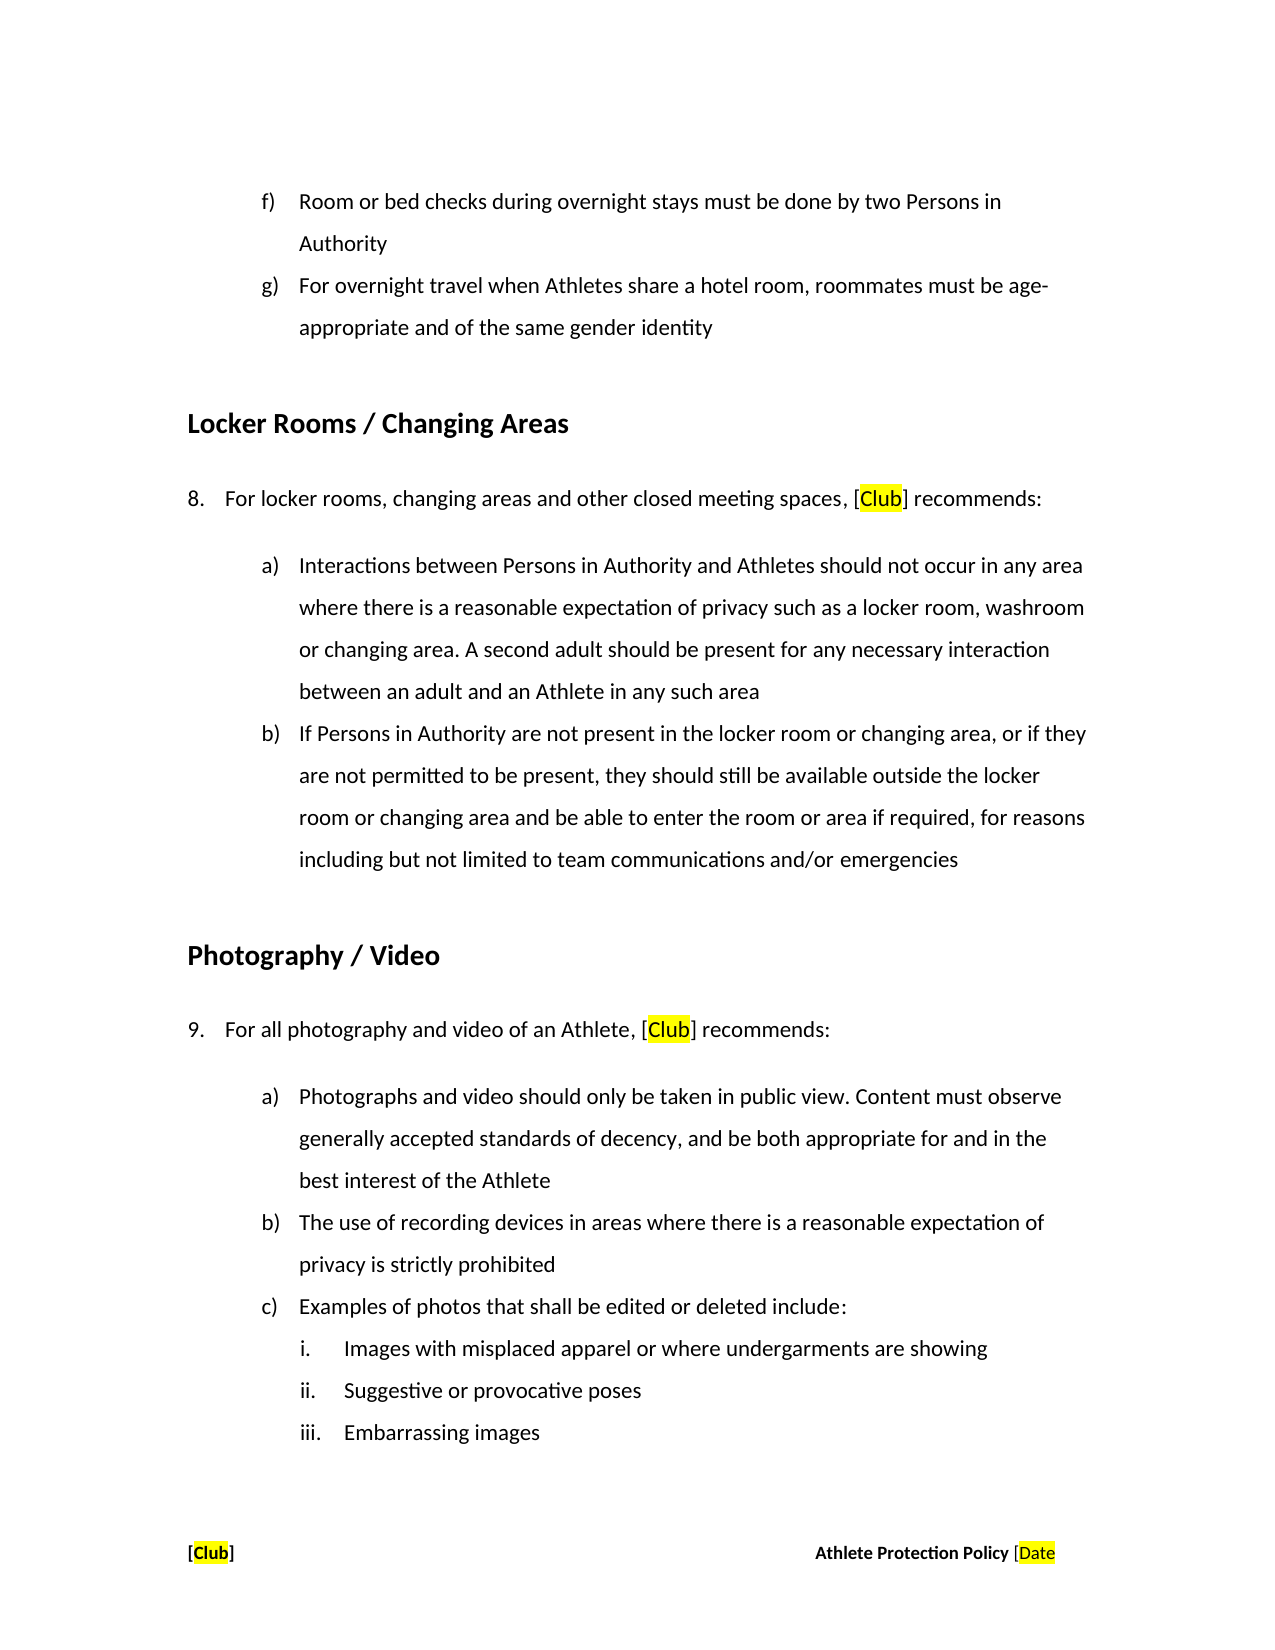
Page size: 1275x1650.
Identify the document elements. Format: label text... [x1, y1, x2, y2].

list For overnight travel when Athletes share a hotel room, roommates must be age-appropriate and of the same gender identity [261, 271, 1087, 341]
list For locker rooms, changing areas and other closed meeting spaces, [Club] recommends: [187, 484, 860, 512]
list Embarrassing images [300, 1418, 1087, 1446]
list Images with misplaced apparel or where undergarments are showing [300, 1334, 1087, 1362]
subtitle Locker Rooms / Changing Areas [187, 405, 1087, 441]
list Interactions between Persons in Authority and Athletes should not occur in any area where there is a reasonable expectation of privacy such as a locker room, washroom or changing area. A second adult should be present for any necessary interaction between an adult and an Athlete in any such area [261, 551, 1087, 705]
list Suggestive or provocative poses [300, 1376, 1087, 1404]
list For locker rooms, changing areas and other closed meeting spaces, [Club] recommends: [902, 484, 1087, 512]
list For all photography and video of an Athlete, [Club] recommends: [690, 1015, 1087, 1043]
list Room or bed checks during overnight stays must be done by two Persons in Authority [261, 187, 1087, 257]
list Photographs and video should only be taken in public view. Content must observe generally accepted standards of decency, and be both appropriate for and in the best interest of the Athlete [261, 1082, 1087, 1194]
list For all photography and video of an Athlete, [Club] recommends: [187, 1015, 648, 1043]
list The use of recording devices in areas where there is a reasonable expectation of privacy is strictly prohibited [261, 1208, 1087, 1278]
list Examples of photos that shall be edited or deleted include: [261, 1292, 1087, 1320]
subtitle Photography / Video [187, 937, 1087, 972]
list If Persons in Authority are not present in the locker room or changing area, or if they are not permitted to be present, they should still be available outside the locker room or changing area and be able to enter the room or area if required, for reasons including but not limited to team communications and/or emergencies [261, 719, 1087, 873]
